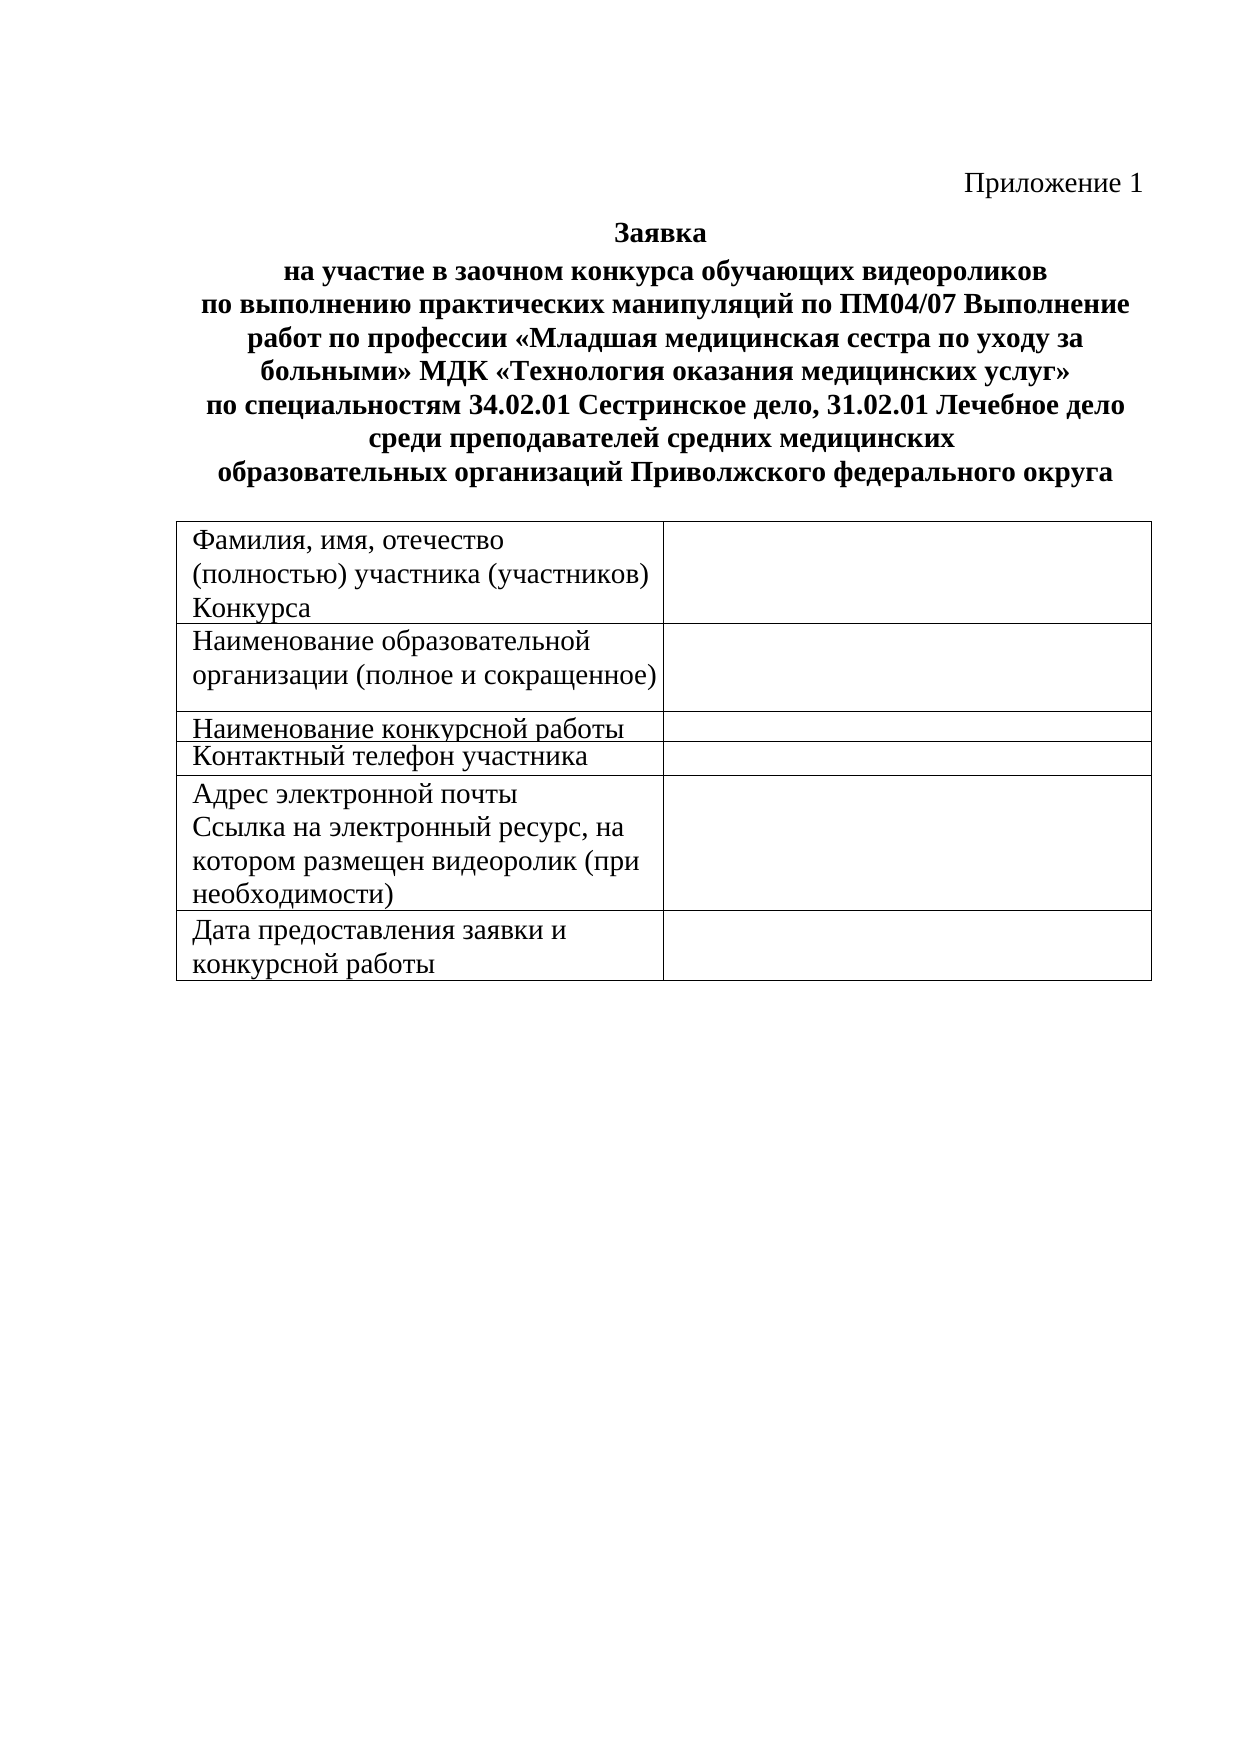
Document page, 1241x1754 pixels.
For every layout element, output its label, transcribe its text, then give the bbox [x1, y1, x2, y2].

table_cell [664, 911, 1151, 980]
text Приложение 1 [177, 152, 1143, 202]
table_cell Адрес электронной почты Ссылка на электронный ресурс, на котором размещен видеоролик (при необходимости) [177, 776, 663, 910]
table_header Фамилия, имя, отечество (полностью) участника (участников) Конкурса [177, 522, 663, 623]
table_cell Дата предоставления заявки и конкурсной работы [177, 911, 663, 980]
table_cell Наименование конкурсной работы [177, 712, 663, 741]
table_header [664, 522, 1151, 623]
table_cell Контактный телефон участника [177, 742, 663, 775]
table_cell [664, 742, 1151, 775]
text на участие в заочном конкурса обучающих видеороликов по выполнению практических манипуляций по ПМ04/07 Выполнение работ по профессии «Младшая медицинская сестра по уходу за больными» МДК «Технология оказания медицинских услуг» по специальностям 34.02.01 Сестринское дело, 31.02.01 Лечебное дело среди преподавателей средних медицинских образовательных организаций Приволжского федерального округа [179, 253, 1152, 487]
table_cell [664, 712, 1151, 741]
table_cell [664, 776, 1151, 910]
text Заявка [177, 202, 1143, 253]
table_cell Наименование образовательной организации (полное и сокращенное) [177, 624, 663, 711]
table_cell [664, 624, 1151, 711]
